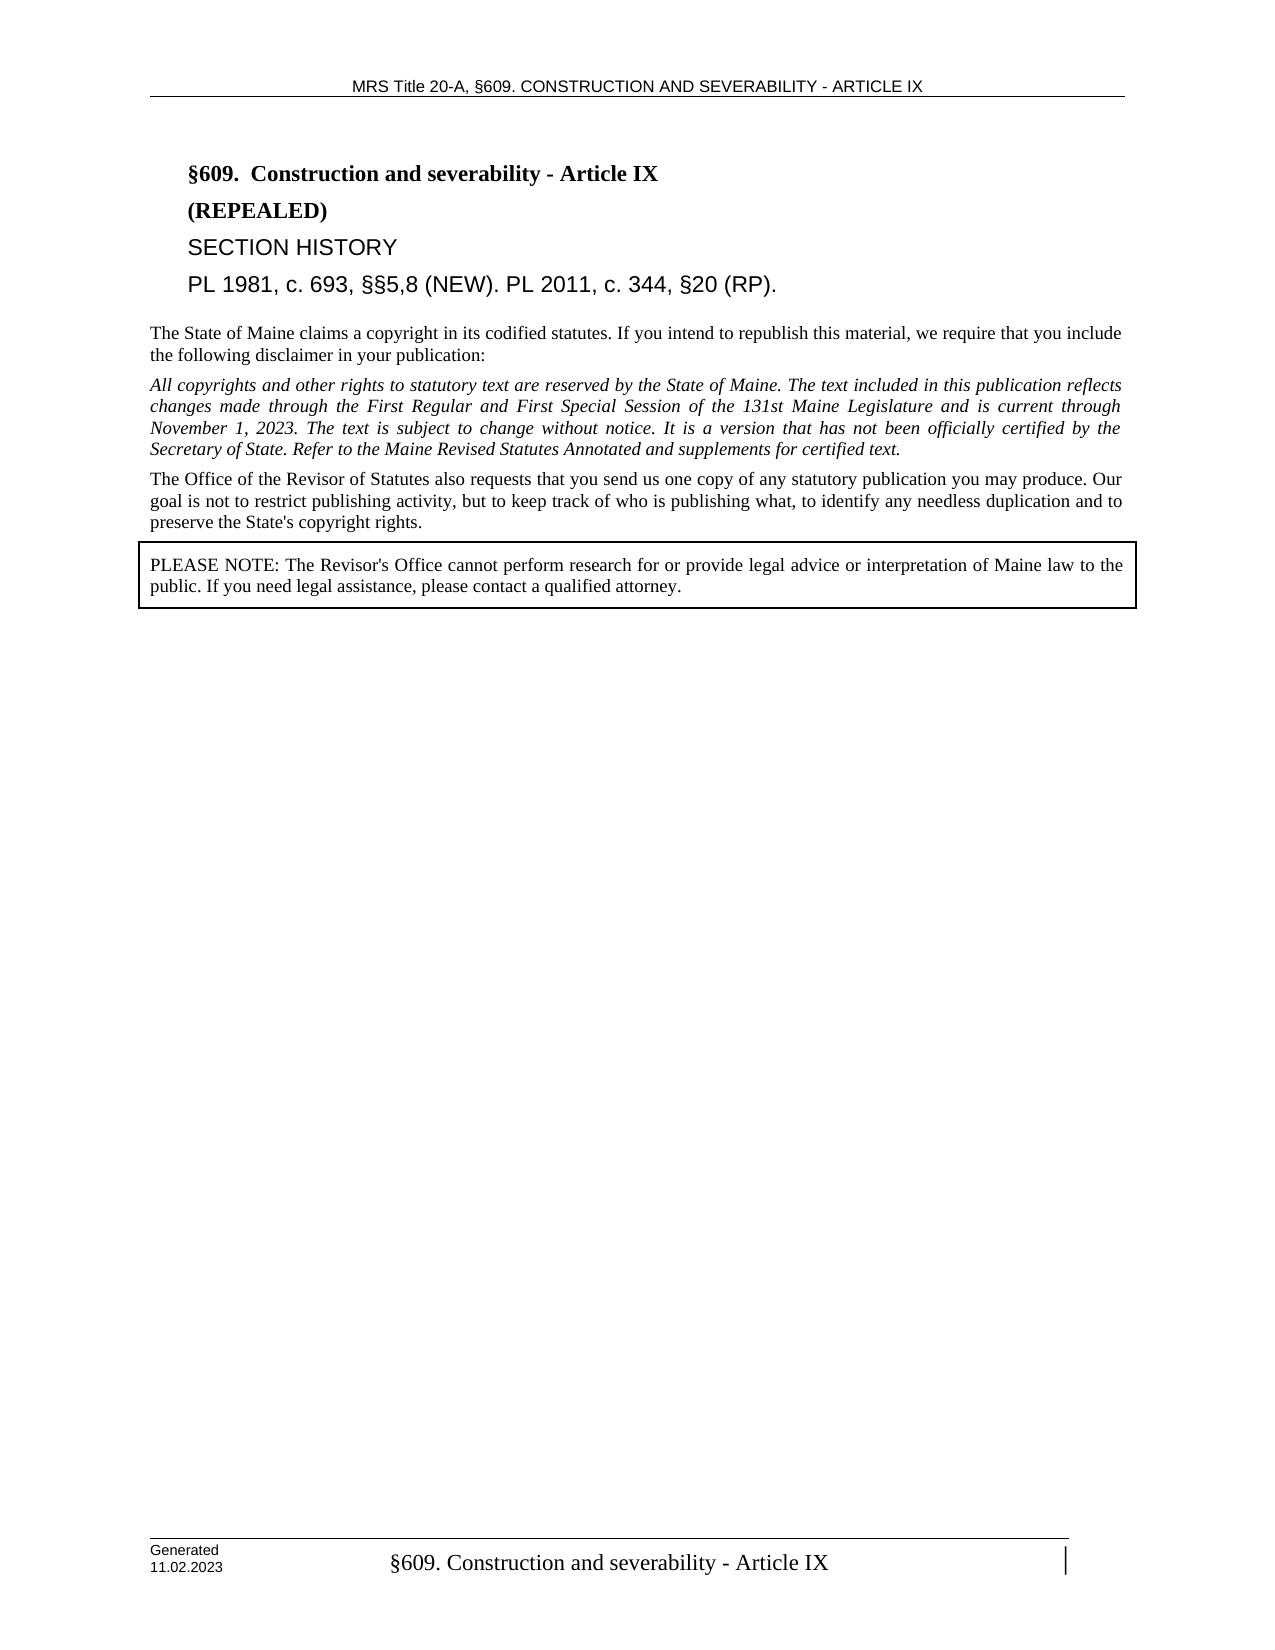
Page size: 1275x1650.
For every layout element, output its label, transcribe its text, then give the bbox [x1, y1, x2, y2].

text (REPEALED) [187, 197, 1125, 223]
text PL 1981, c. 693, §§5,8 (NEW). PL 2011, c. 344, §20 (RP). [187, 271, 1125, 297]
text The State of Maine claims a copyright in its codified statutes. If you intend to republish this material, we require that you include the following disclaimer in your publication: [150, 322, 1125, 365]
text §609. Construction and severability - Article IX [187, 160, 1125, 187]
text The Office of the Revisor of Statutes also requests that you send us one copy of any statutory publication you may produce. Our goal is not to restrict publishing activity, but to keep track of who is publishing what, to identify any needless duplication and to preserve the State's copyright rights. [150, 468, 1125, 533]
text All copyrights and other rights to statutory text are reserved by the State of Maine. The text included in this publication reflects changes made through the First Regular and First Special Session of the 131st Maine Legislature and is current through November 1, 2023 . The text is subject to change without notice. It is a version that has not been officially certified by the Secretary of State. Refer to the Maine Revised Statutes Annotated and supplements for certified text. [150, 373, 1125, 460]
text PLEASE NOTE: The Revisor's Office cannot perform research for or provide legal advice or interpretation of Maine law to the public. If you need legal assistance, please contact a qualified attorney. [140, 543, 1135, 607]
text SECTION HISTORY [187, 234, 1125, 260]
